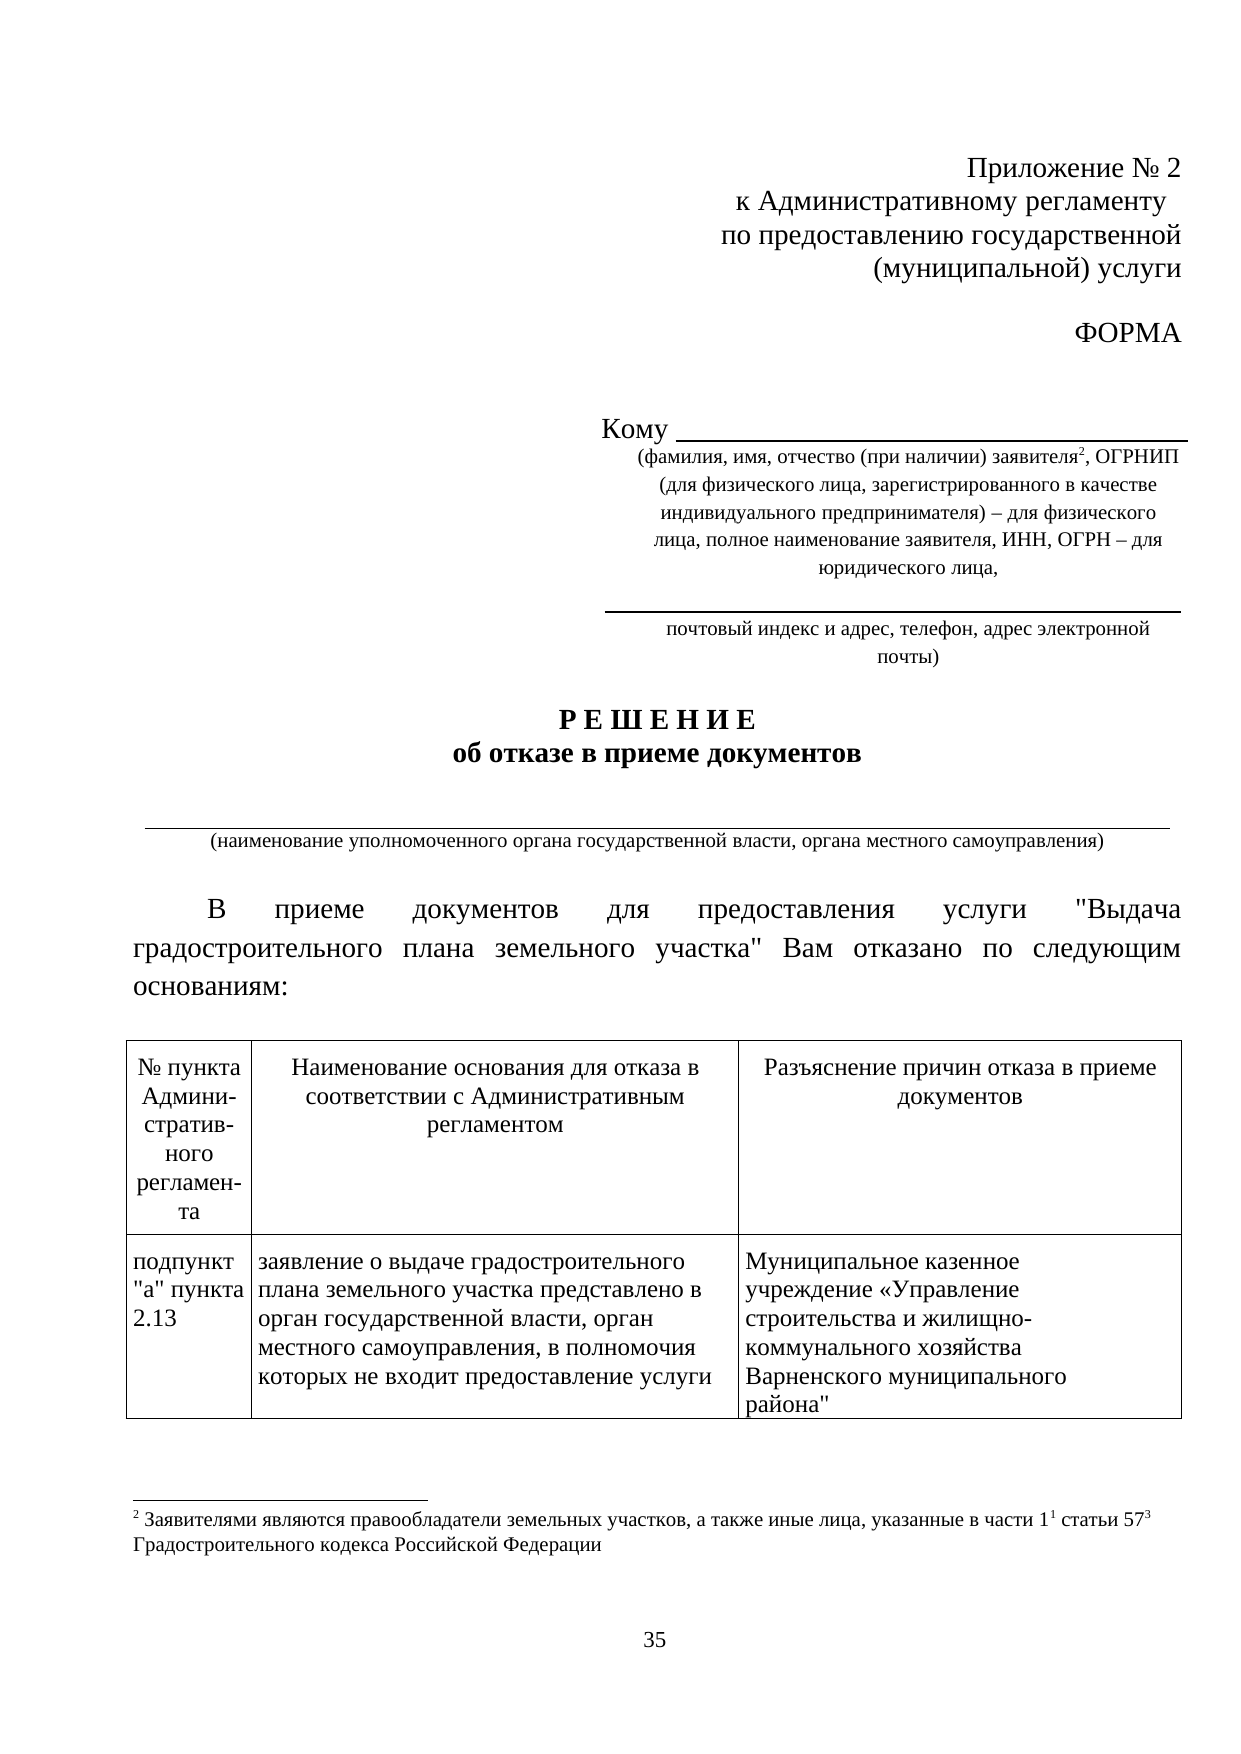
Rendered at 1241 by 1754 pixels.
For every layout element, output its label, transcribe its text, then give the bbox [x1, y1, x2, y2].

text (наименование уполномоченного органа государственной власти, органа местного самоуправления) [210, 824, 1198, 853]
subtitle Р Е Ш Е Н И Е [138, 702, 1176, 736]
text (фамилия, имя, отчество (при наличии) заявителя2, ОГРНИП (для физического лица, зарегистрированного в качестве индивидуального предпринимателя) – для физического лица, полное наименование заявителя, ИНН, ОГРН – для юридического лица, [637, 444, 1179, 579]
text почтовый индекс и адрес, телефон, адрес электронной почты) [666, 607, 1152, 668]
text Приложение № 2 к Административному регламенту по предоставлению государственной [721, 150, 1181, 250]
table_header № пункта Админи- стратив- ного регламен- та [127, 1041, 251, 1233]
text (муниципальной) услуги [133, 250, 1182, 284]
text Кому [110, 411, 1188, 444]
text об отказе в приеме документов [138, 736, 1176, 769]
table_cell Муниципальное казенное учреждение «Управление строительства и жилищно-коммунального хозяйства Варненского муниципального района" [739, 1235, 1181, 1418]
table_cell заявление о выдаче градостроительного плана земельного участка представлено в орган государственной власти, орган местного самоуправления, в полномочия которых не входит предоставление услуги [252, 1235, 738, 1418]
text 2 Заявителями являются правообладатели земельных участков, а также иные лица, указанные в части 11 статьи 573 Градостроительного кодекса Российской Федерации [133, 1507, 1154, 1556]
table_header Наименование основания для отказа в соответствии с Административным регламентом [252, 1041, 738, 1233]
text В приеме документов для предоставления услуги "Выдача градостроительного плана земельного участка" Вам отказано по следующим основаниям: [133, 891, 1181, 1002]
text ФОРМА [133, 315, 1181, 349]
table_header Разъяснение причин отказа в приеме документов [739, 1041, 1181, 1233]
table_cell подпункт "а" пункта 2.13 [127, 1235, 251, 1418]
